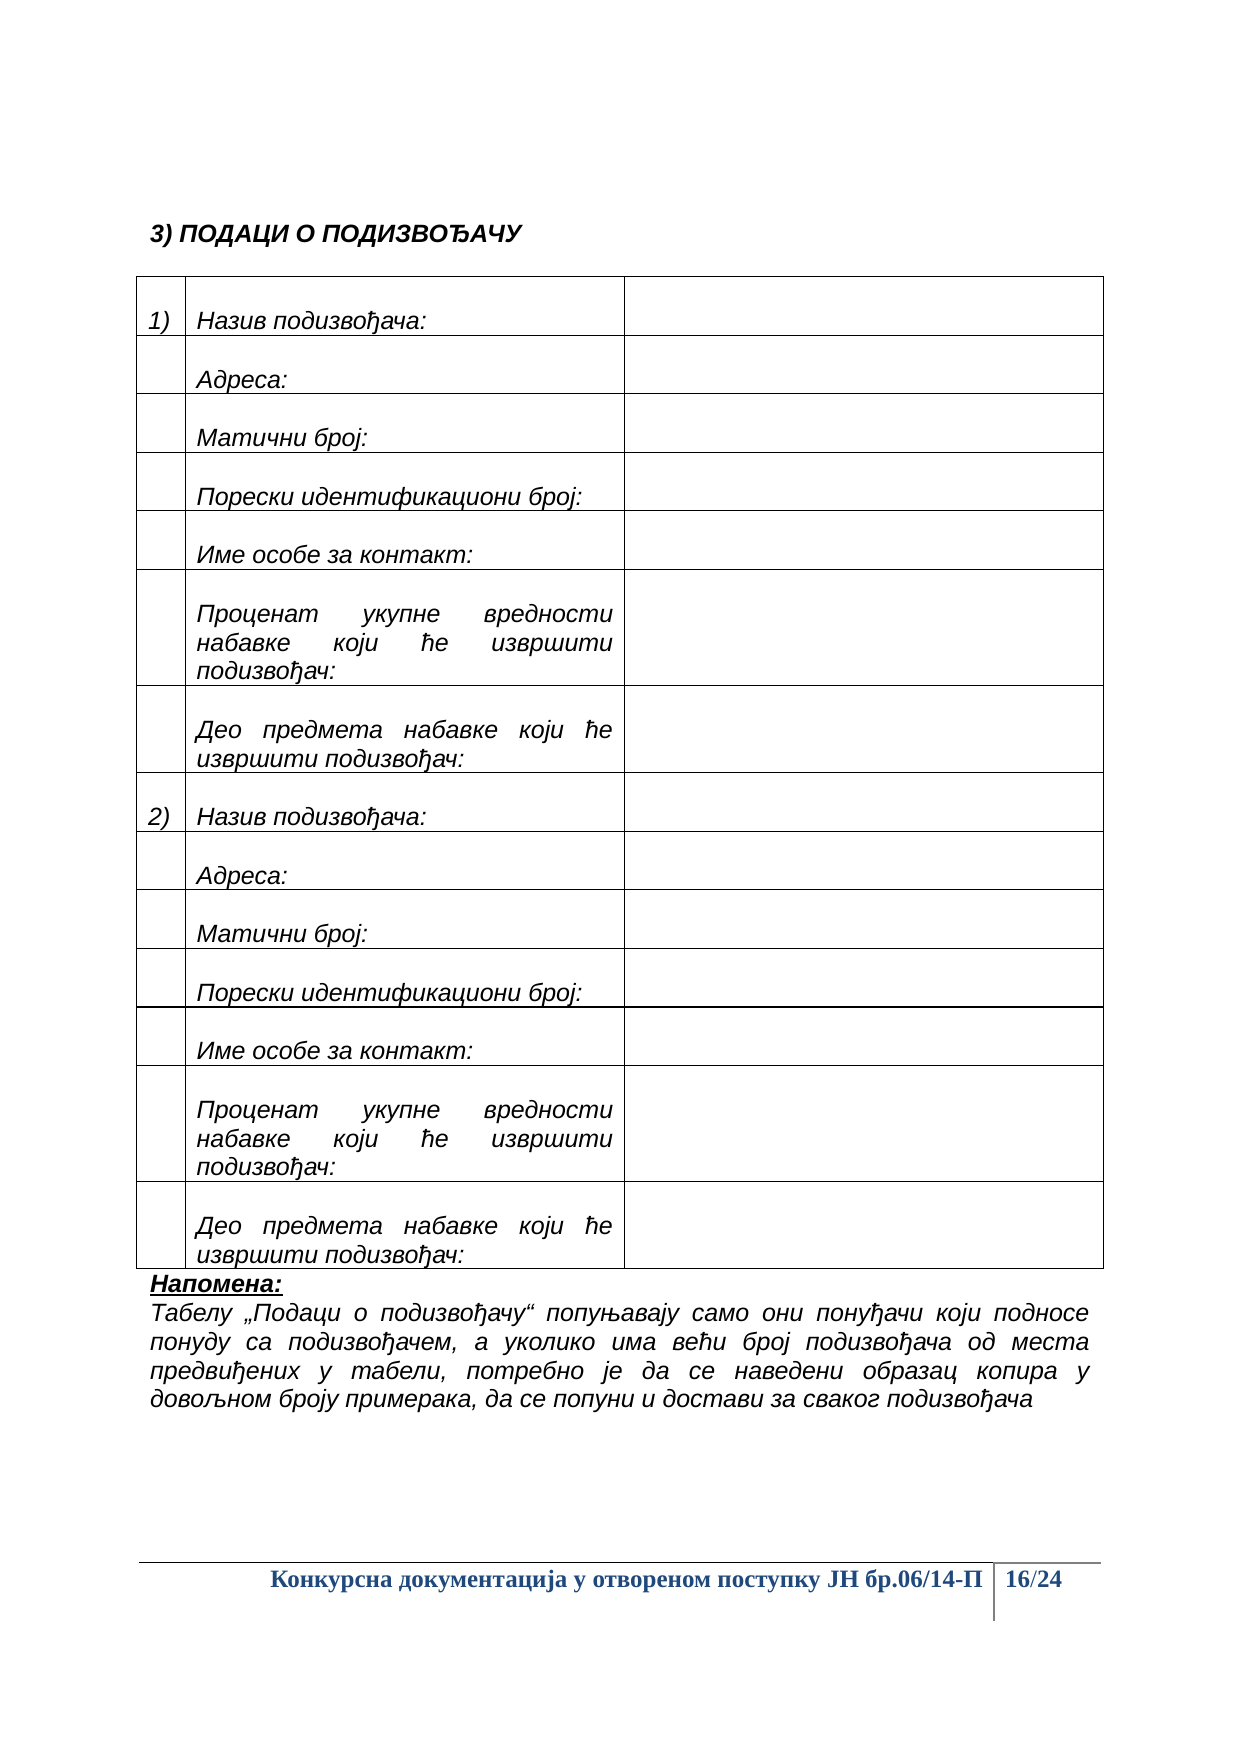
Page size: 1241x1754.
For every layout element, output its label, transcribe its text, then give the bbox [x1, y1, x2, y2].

table_cell Име особе за контакт: [186, 1008, 624, 1065]
table_cell [625, 949, 1103, 1006]
table_cell Порески идентификациони број: [186, 453, 624, 510]
table_cell [137, 453, 185, 510]
table_header [625, 277, 1103, 335]
table_cell [625, 773, 1103, 831]
table_cell Проценат укупне вредности набавке који ће извршити подизвођач: [186, 570, 624, 685]
table_cell [137, 1066, 185, 1181]
text Табелу „Подаци о подизвођачу“ попуњавају само они понуђачи који подносе понуду са подизвођачем, а уколико има већи број подизвођача од места предвиђених у табели, потребно је да се наведени образац копира у довољном броју примерака, да се попуни и достави за сваког подизвођача [150, 1298, 1090, 1413]
table_cell [137, 570, 185, 685]
table_cell Порески идентификациони број: [186, 949, 624, 1006]
table_cell [137, 336, 185, 393]
table_cell [137, 686, 185, 772]
table_cell [625, 511, 1103, 569]
table_cell Назив подизвођача: [186, 773, 624, 831]
table_cell [625, 686, 1103, 772]
table_cell Име особе за контакт: [186, 511, 624, 569]
text 3) ПОДАЦИ О ПОДИЗВОЂАЧУ [150, 219, 1090, 247]
table_cell Проценат укупне вредности набавке који ће извршити подизвођач: [186, 1066, 624, 1181]
table_cell [137, 949, 185, 1006]
table_cell Матични број: [186, 394, 624, 452]
table_cell 2) [137, 773, 185, 831]
table_cell [137, 1182, 185, 1268]
text Напомена: [150, 1269, 1090, 1298]
table_cell [137, 394, 185, 452]
table_cell [137, 511, 185, 569]
table_cell Део предмета набавке који ће извршити подизвођач: [186, 1182, 624, 1268]
table_cell [625, 1182, 1103, 1268]
table_cell [625, 453, 1103, 510]
table_cell [137, 890, 185, 948]
table_cell Део предмета набавке који ће извршити подизвођач: [186, 686, 624, 772]
table_cell [137, 832, 185, 889]
table_cell Адреса: [186, 336, 624, 393]
table_cell [137, 1008, 185, 1065]
table_cell [625, 1066, 1103, 1181]
table_cell [625, 570, 1103, 685]
table_header 1) [137, 277, 185, 335]
table_cell Адреса: [186, 832, 624, 889]
table_cell Матични број: [186, 890, 624, 948]
table_cell [625, 394, 1103, 452]
table_cell [625, 832, 1103, 889]
table_header Назив подизвођача: [186, 277, 624, 335]
table_cell [625, 890, 1103, 948]
table_cell [625, 336, 1103, 393]
table_cell [625, 1008, 1103, 1065]
